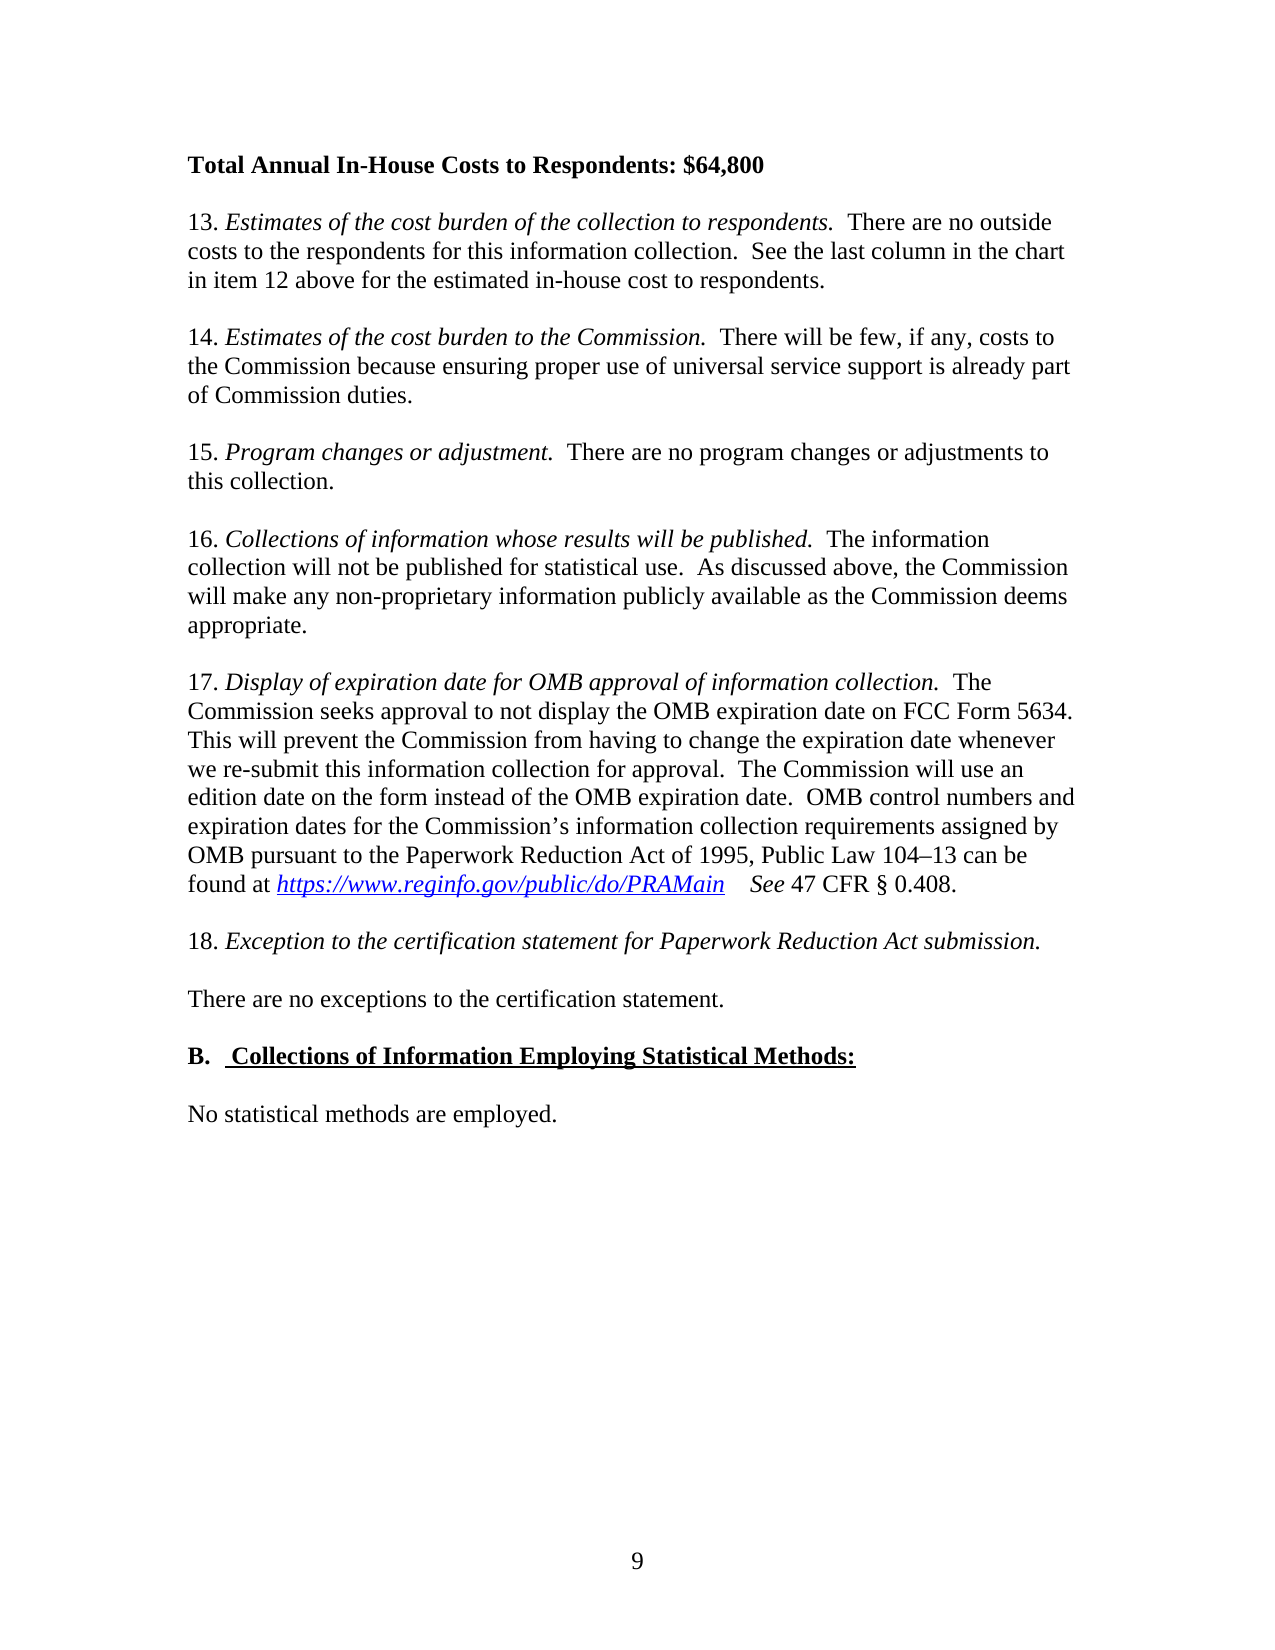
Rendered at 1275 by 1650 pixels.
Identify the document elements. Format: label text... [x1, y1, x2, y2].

text Total Annual In-House Costs to Respondents: $64,800 [187, 150, 1087, 179]
text 15. Program changes or adjustment. There are no program changes or adjustments to this collection. [187, 437, 1087, 495]
list Estimates of the cost burden of the collection to respondents. There are no outside costs to the respondents for this information collection. See the last column in the chart in item 12 above for the estimated in-house cost to respondents. [187, 207, 1087, 294]
text No statistical methods are employed. [187, 1099, 1087, 1127]
list Estimates of the cost burden to the Commission. There will be few, if any, costs to the Commission because ensuring proper use of universal service support is already part of Commission duties. [187, 322, 1087, 409]
text 16. Collections of information whose results will be published. The information collection will not be published for statistical use. As discussed above, the Commission will make any non-proprietary information publicly available as the Commission deems appropriate. [187, 524, 1087, 639]
text 18. Exception to the certification statement for Paperwork Reduction Act submission. [187, 926, 1087, 955]
subtitle Collections of Information Employing Statistical Methods: [187, 1041, 1087, 1070]
text There are no exceptions to the certification statement. [187, 984, 1087, 1012]
text 17. Display of expiration date for OMB approval of information collection. The Commission seeks approval to not display the OMB expiration date on FCC Form 5634. This will prevent the Commission from having to change the expiration date whenever we re-submit this information collection for approval. The Commission will use an edition date on the form instead of the OMB expiration date. OMB control numbers and expiration dates for the Commission’s information collection requirements assigned by OMB pursuant to the Paperwork Reduction Act of 1995, Public Law 104–13 can be found at https://www.reginfo.gov/public/do/PRAMain See 47 CFR § 0.408. [187, 667, 1087, 897]
